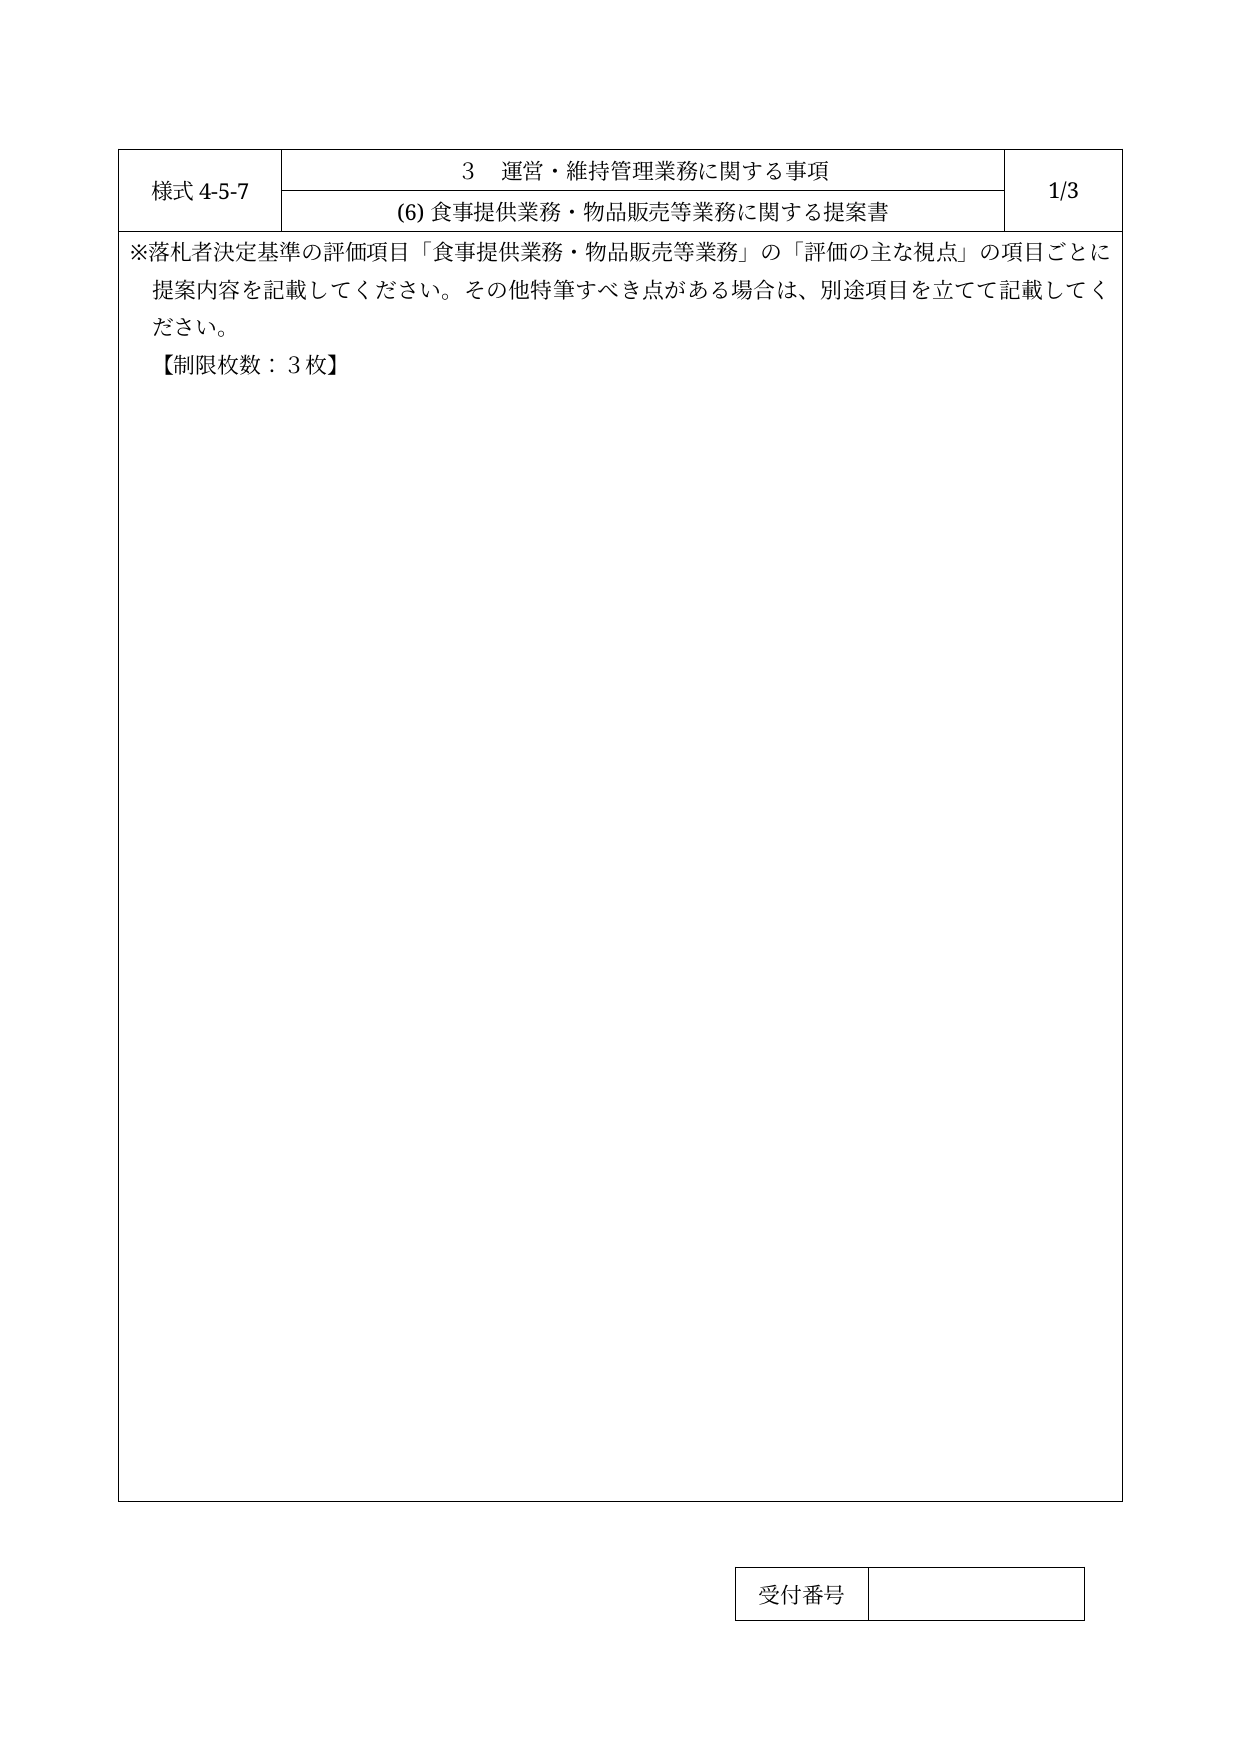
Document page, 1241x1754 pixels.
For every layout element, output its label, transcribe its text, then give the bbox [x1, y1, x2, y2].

table_cell ※落札者決定基準の評価項目「食事提供業務・物品販売等業務」の「評価の主な視点」の項目ごとに提案内容を記載してください。その他特筆すべき点がある場合は、別途項目を立てて記載してください。 【制限枚数：３枚】 [119, 232, 1122, 1501]
table_cell (6) 食事提供業務・物品販売等業務に関する提案書 [282, 191, 1004, 231]
table_header 様式4-5-7 [119, 150, 281, 231]
table_header 1/3 [1005, 150, 1122, 231]
table_header ３ 運営・維持管理業務に関する事項 [282, 150, 1004, 190]
